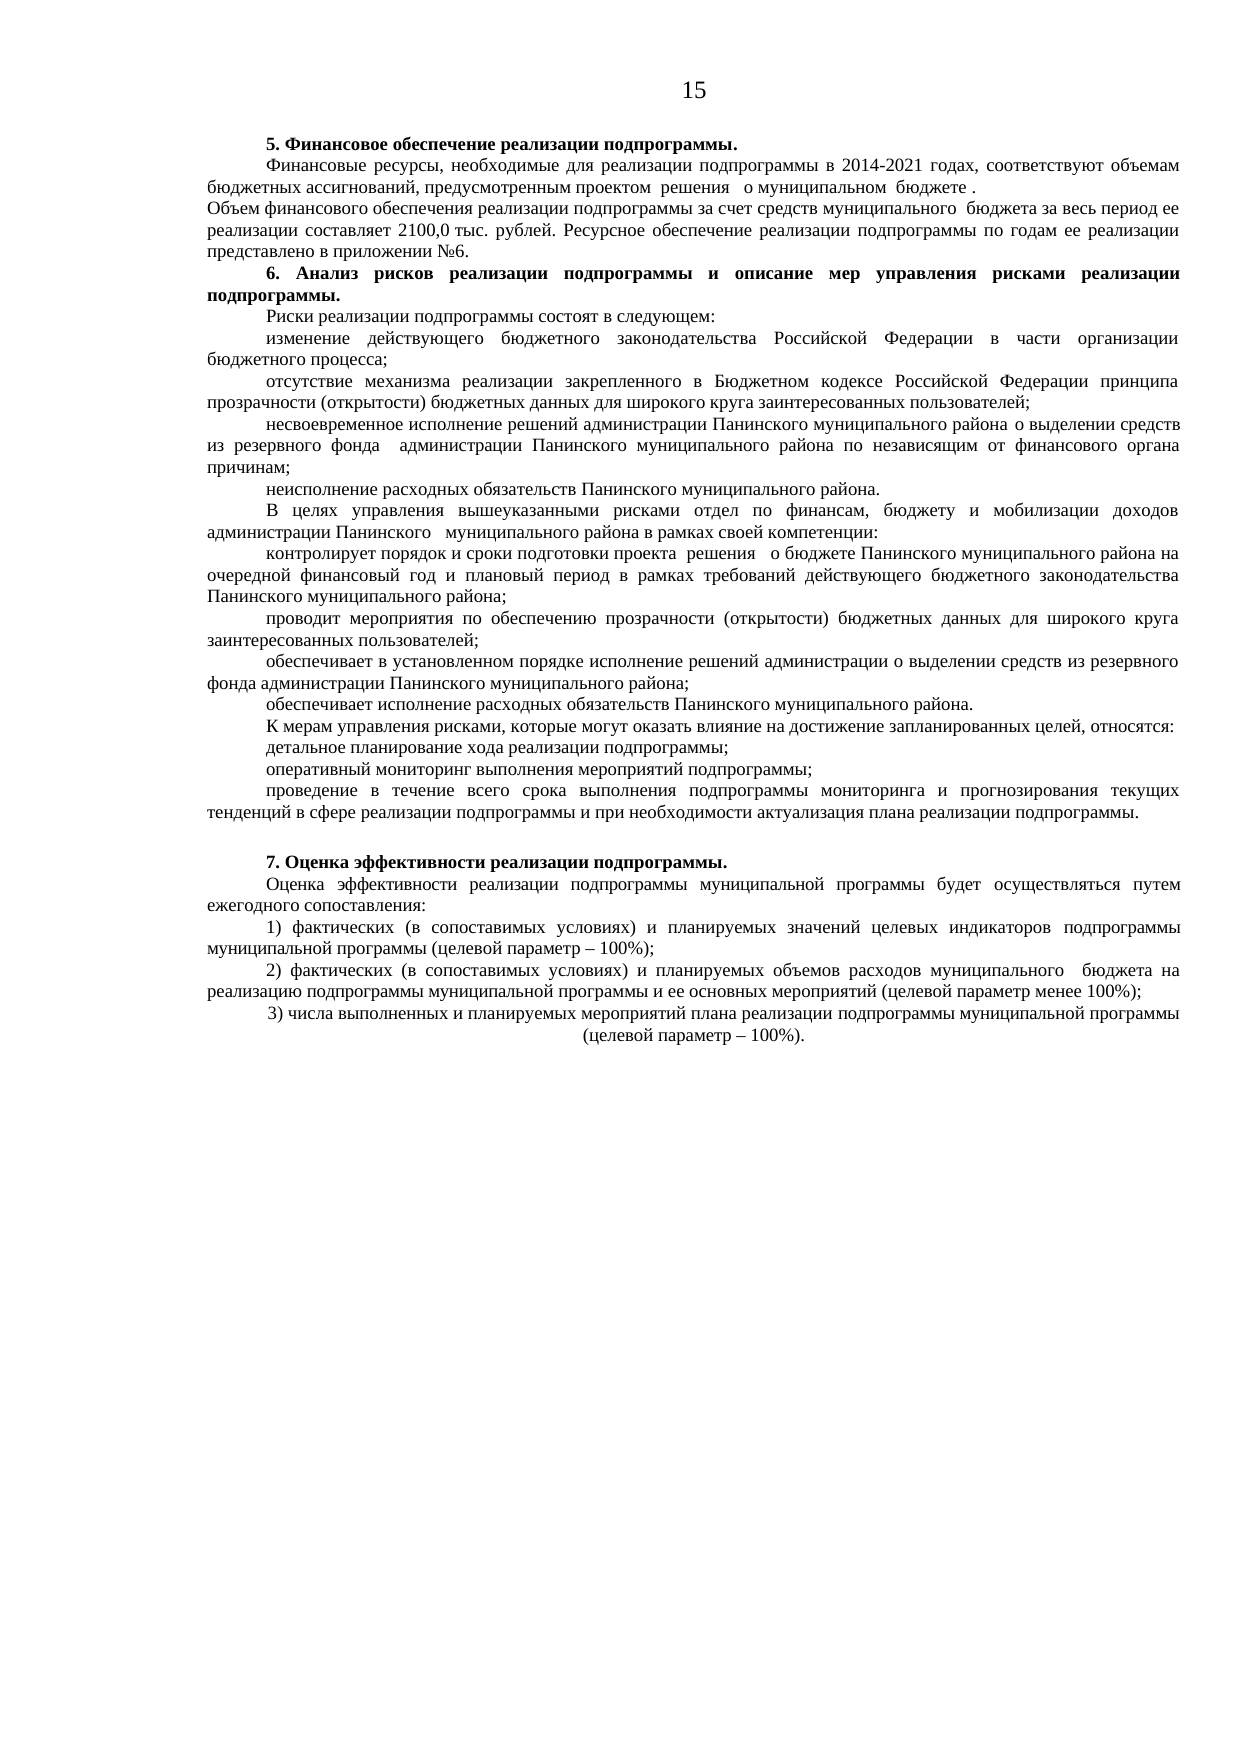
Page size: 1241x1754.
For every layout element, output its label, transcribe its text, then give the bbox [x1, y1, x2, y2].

text Оценка эффективности реализации подпрограммы муниципальной программы будет осуществляться путем ежегодного сопоставления: [207, 873, 1181, 916]
text изменение действующего бюджетного законодательства Российской Федерации в части организации бюджетного процесса; [207, 327, 1180, 370]
text 2) фактических (в сопоставимых условиях) и планируемых объемов расходов муниципального бюджета на реализацию подпрограммы муниципальной программы и ее основных мероприятий (целевой параметр менее 100%); [207, 959, 1181, 1002]
text детальное планирование хода реализации подпрограммы; [207, 736, 1181, 758]
text неисполнение расходных обязательств Панинского муниципального района. [207, 477, 1181, 499]
text 5. Финансовое обеспечение реализации подпрограммы. [207, 132, 1181, 154]
text Риски реализации подпрограммы состоят в следующем: [207, 305, 1181, 327]
text 3) числа выполненных и планируемых мероприятий плана реализации подпрограммы муниципальной программы (целевой параметр – 100%).Подпрограмма 2. «Создание условий для эффективного и ответственного управления муниципальными финансами, повышение устойчивости бюджетов муниципальных образований Панинского муниципального района» [207, 1002, 1181, 1045]
text оперативный мониторинг выполнения мероприятий подпрограммы; [207, 758, 1181, 779]
text К мерам управления рисками, которые могут оказать влияние на достижение запланированных целей, относятся: [207, 715, 1181, 736]
text 6. Анализ рисков реализации подпрограммы и описание мер управления рисками реализации подпрограммы. [207, 262, 1181, 305]
text проведение в течение всего срока выполнения подпрограммы мониторинга и прогнозирования текущих тенденций в сфере реализации подпрограммы и при необходимости актуализация плана реализации подпрограммы. [207, 779, 1181, 822]
text Объем финансового обеспечения реализации подпрограммы за счет средств муниципального бюджета за весь период ее реализации составляет 2100,0 тыс. рублей. Ресурсное обеспечение реализации подпрограммы по годам ее реализации представлено в приложении №6. [207, 197, 1181, 262]
text 1) фактических (в сопоставимых условиях) и планируемых значений целевых индикаторов подпрограммы муниципальной программы (целевой параметр – 100%); [207, 916, 1181, 959]
text обеспечивает в установленном порядке исполнение решений администрации о выделении средств из резервного фонда администрации Панинского муниципального района; [207, 650, 1181, 693]
text проводит мероприятия по обеспечению прозрачности (открытости) бюджетных данных для широкого круга заинтересованных пользователей; [207, 607, 1180, 650]
text отсутствие механизма реализации закрепленного в Бюджетном кодексе Российской Федерации принципа прозрачности (открытости) бюджетных данных для широкого круга заинтересованных пользователей; [207, 370, 1180, 413]
text Финансовые ресурсы, необходимые для реализации подпрограммы в 2014-2021 годах, соответствуют объемам бюджетных ассигнований, предусмотренным проектом решения о муниципальном бюджете . [207, 154, 1181, 197]
text В целях управления вышеуказанными рисками отдел по финансам, бюджету и мобилизации доходов администрации Панинского муниципального района в рамках своей компетенции: [207, 499, 1180, 542]
text 7. Оценка эффективности реализации подпрограммы. [207, 851, 1181, 873]
text контролирует порядок и сроки подготовки проекта решения о бюджете Панинского муниципального района на очередной финансовый год и плановый период в рамках требований действующего бюджетного законодательства Панинского муниципального района; [207, 542, 1180, 607]
text обеспечивает исполнение расходных обязательств Панинского муниципального района. [207, 693, 1181, 715]
text несвоевременное исполнение решений администрации Панинского муниципального района о выделении средств из резервного фонда администрации Панинского муниципального района по независящим от финансового органа причинам; [207, 413, 1181, 477]
